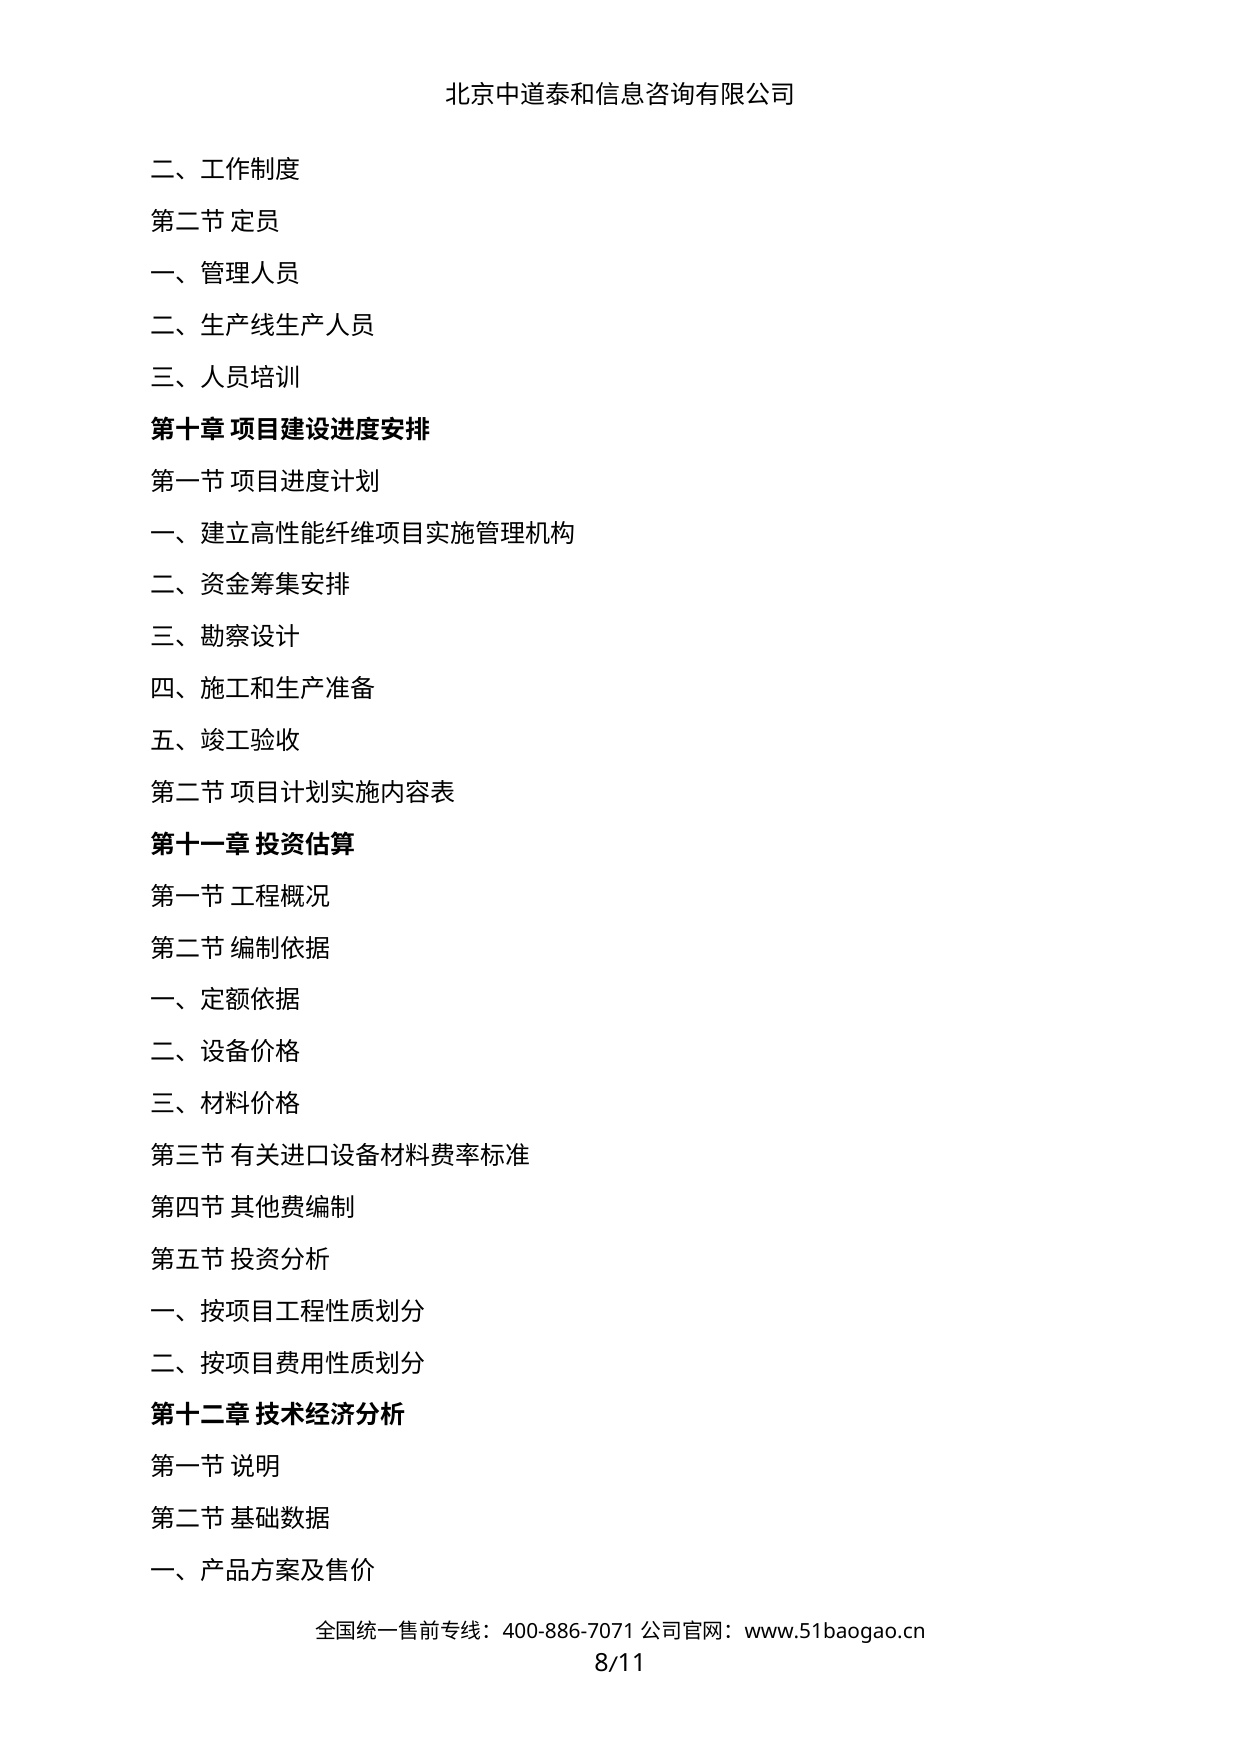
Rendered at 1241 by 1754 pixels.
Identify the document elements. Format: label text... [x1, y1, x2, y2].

text 一、产品方案及售价 [150, 1551, 1090, 1587]
text 二、按项目费用性质划分 [150, 1343, 1090, 1379]
text 二、资金筹集安排 [150, 565, 1090, 601]
text 三、人员培训 [150, 357, 1090, 394]
text 五、竣工验收 [150, 721, 1090, 757]
text 一、定额依据 [150, 980, 1090, 1016]
text 第二节 基础数据 [150, 1499, 1090, 1535]
text 一、建立高性能纤维项目实施管理机构 [150, 513, 1090, 549]
text 二、生产线生产人员 [150, 306, 1090, 342]
text 第一节 说明 [150, 1447, 1090, 1483]
text 第十二章 技术经济分析 [150, 1395, 1090, 1431]
text 第十章 项目建设进度安排 [150, 409, 1090, 446]
text 第三节 有关进口设备材料费率标准 [150, 1136, 1090, 1172]
text 第五节 投资分析 [150, 1239, 1090, 1276]
text 三、勘察设计 [150, 617, 1090, 653]
text 第一节 工程概况 [150, 876, 1090, 912]
text 第二节 编制依据 [150, 928, 1090, 964]
text 第十一章 投资估算 [150, 824, 1090, 861]
text 第二节 项目计划实施内容表 [150, 772, 1090, 809]
text 第四节 其他费编制 [150, 1187, 1090, 1224]
text 二、工作制度 [150, 150, 1090, 186]
text 二、设备价格 [150, 1032, 1090, 1068]
text 四、施工和生产准备 [150, 669, 1090, 705]
text 第二节 定员 [150, 202, 1090, 238]
text 一、按项目工程性质划分 [150, 1291, 1090, 1327]
text 三、材料价格 [150, 1084, 1090, 1120]
text 第一节 项目进度计划 [150, 461, 1090, 497]
text 一、管理人员 [150, 254, 1090, 290]
